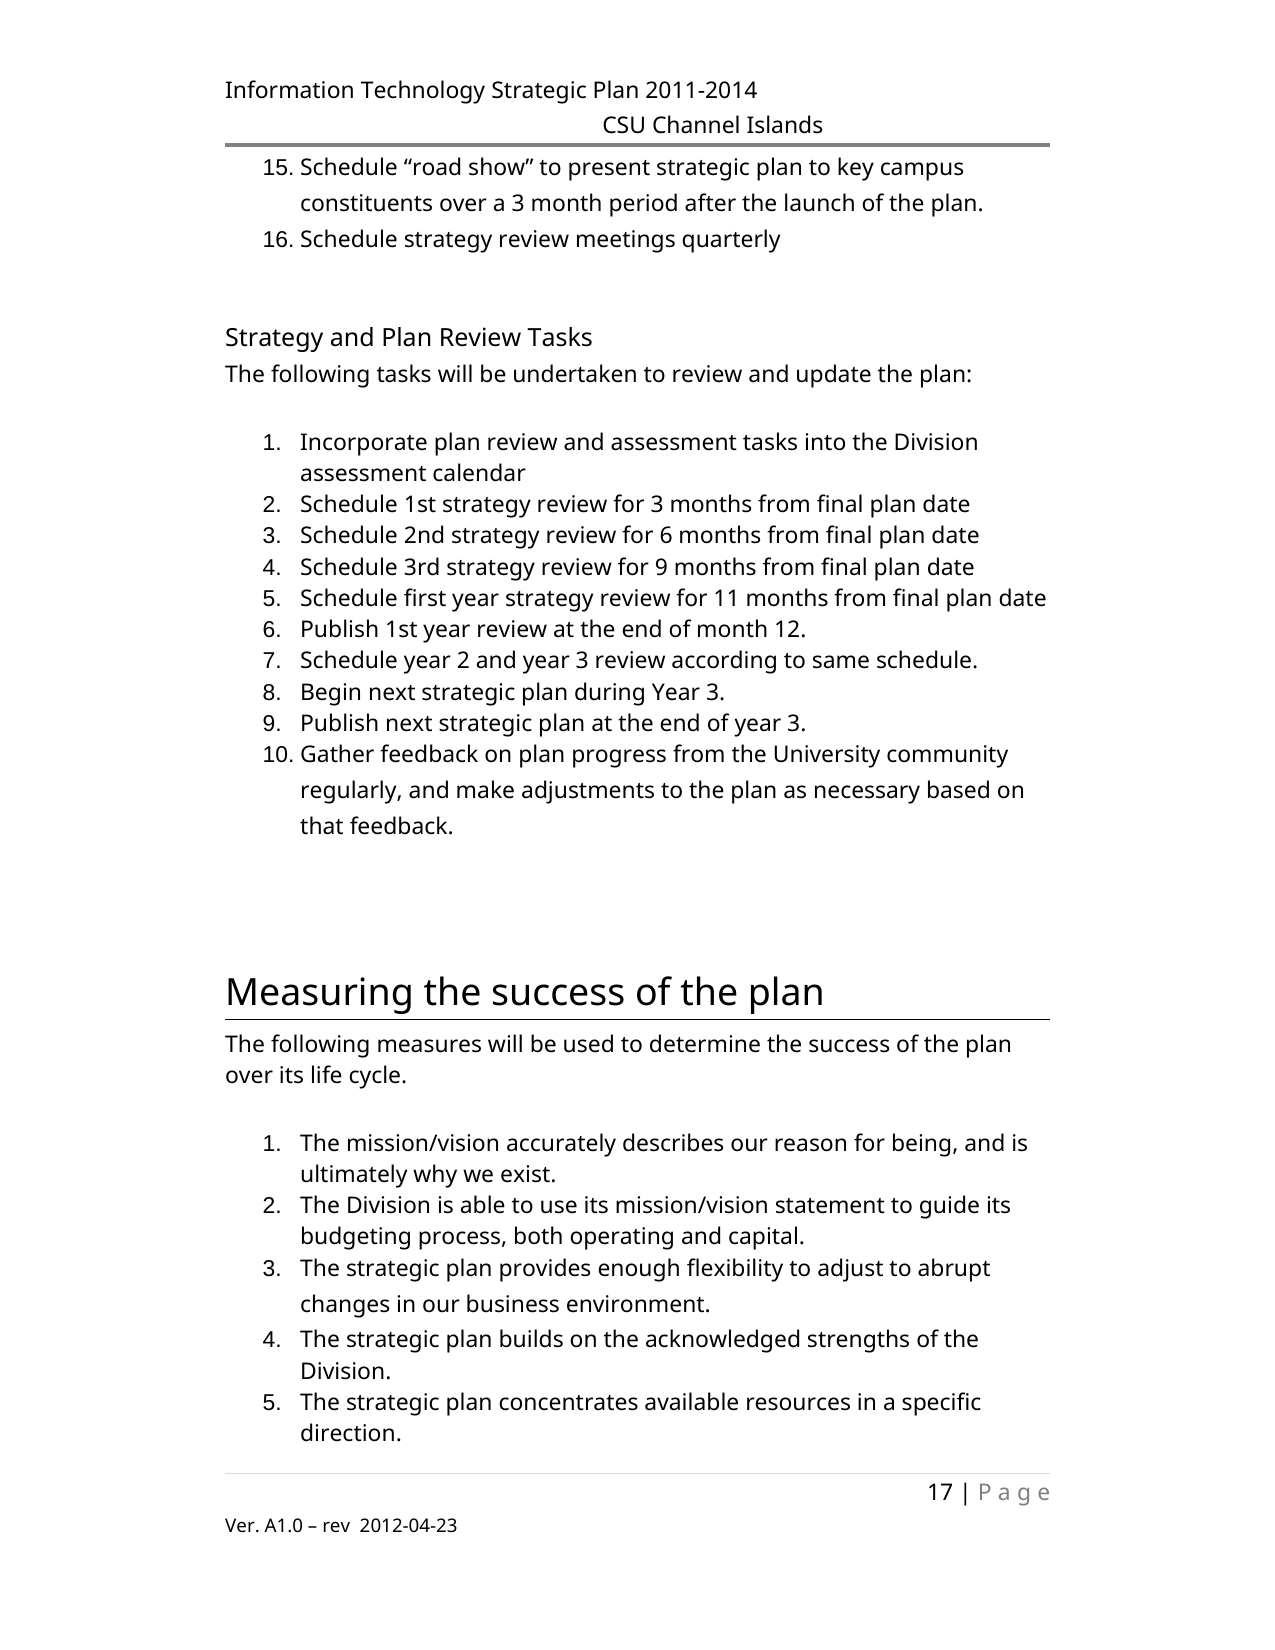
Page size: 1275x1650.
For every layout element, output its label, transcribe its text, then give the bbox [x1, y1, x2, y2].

list The Division is able to use its mission/vision statement to guide its budgeting process, both operating and capital. [262, 1189, 1050, 1252]
list Gather feedback on plan progress from the University community regularly, and make adjustments to the plan as necessary based on that feedback. [262, 738, 1050, 841]
list Schedule strategy review meetings quarterly [262, 223, 1050, 254]
text The following tasks will be undertaken to review and update the plan: [225, 358, 1050, 389]
list The strategic plan builds on the acknowledged strengths of the Division. [262, 1323, 1050, 1386]
list Schedule first year strategy review for 11 months from final plan date [262, 582, 1050, 613]
list Schedule “road show” to present strategic plan to key campus constituents over a 3 month period after the launch of the plan. [262, 151, 1050, 218]
text The following measures will be used to determine the success of the plan over its life cycle. [225, 1028, 1050, 1091]
list The mission/vision accurately describes our reason for being, and is ultimately why we exist. [262, 1127, 1050, 1189]
list The strategic plan provides enough flexibility to adjust to abrupt changes in our business environment. [262, 1252, 1050, 1319]
subtitle Strategy and Plan Review Tasks [225, 320, 1050, 354]
subtitle Measuring the success of the plan [225, 966, 1050, 1019]
list Schedule year 2 and year 3 review according to same schedule. [262, 644, 1050, 676]
list Begin next strategic plan during Year 3. [262, 676, 1050, 707]
list Publish 1st year review at the end of month 12. [262, 613, 1050, 644]
list Schedule 3rd strategy review for 9 months from final plan date [262, 551, 1050, 582]
list Schedule 1st strategy review for 3 months from final plan date [262, 488, 1050, 519]
list Incorporate plan review and assessment tasks into the Division assessment calendar [262, 426, 1050, 488]
list Publish next strategic plan at the end of year 3. [262, 707, 1050, 738]
list The strategic plan concentrates available resources in a specific direction. [262, 1386, 1050, 1448]
list Schedule 2nd strategy review for 6 months from final plan date [262, 519, 1050, 551]
